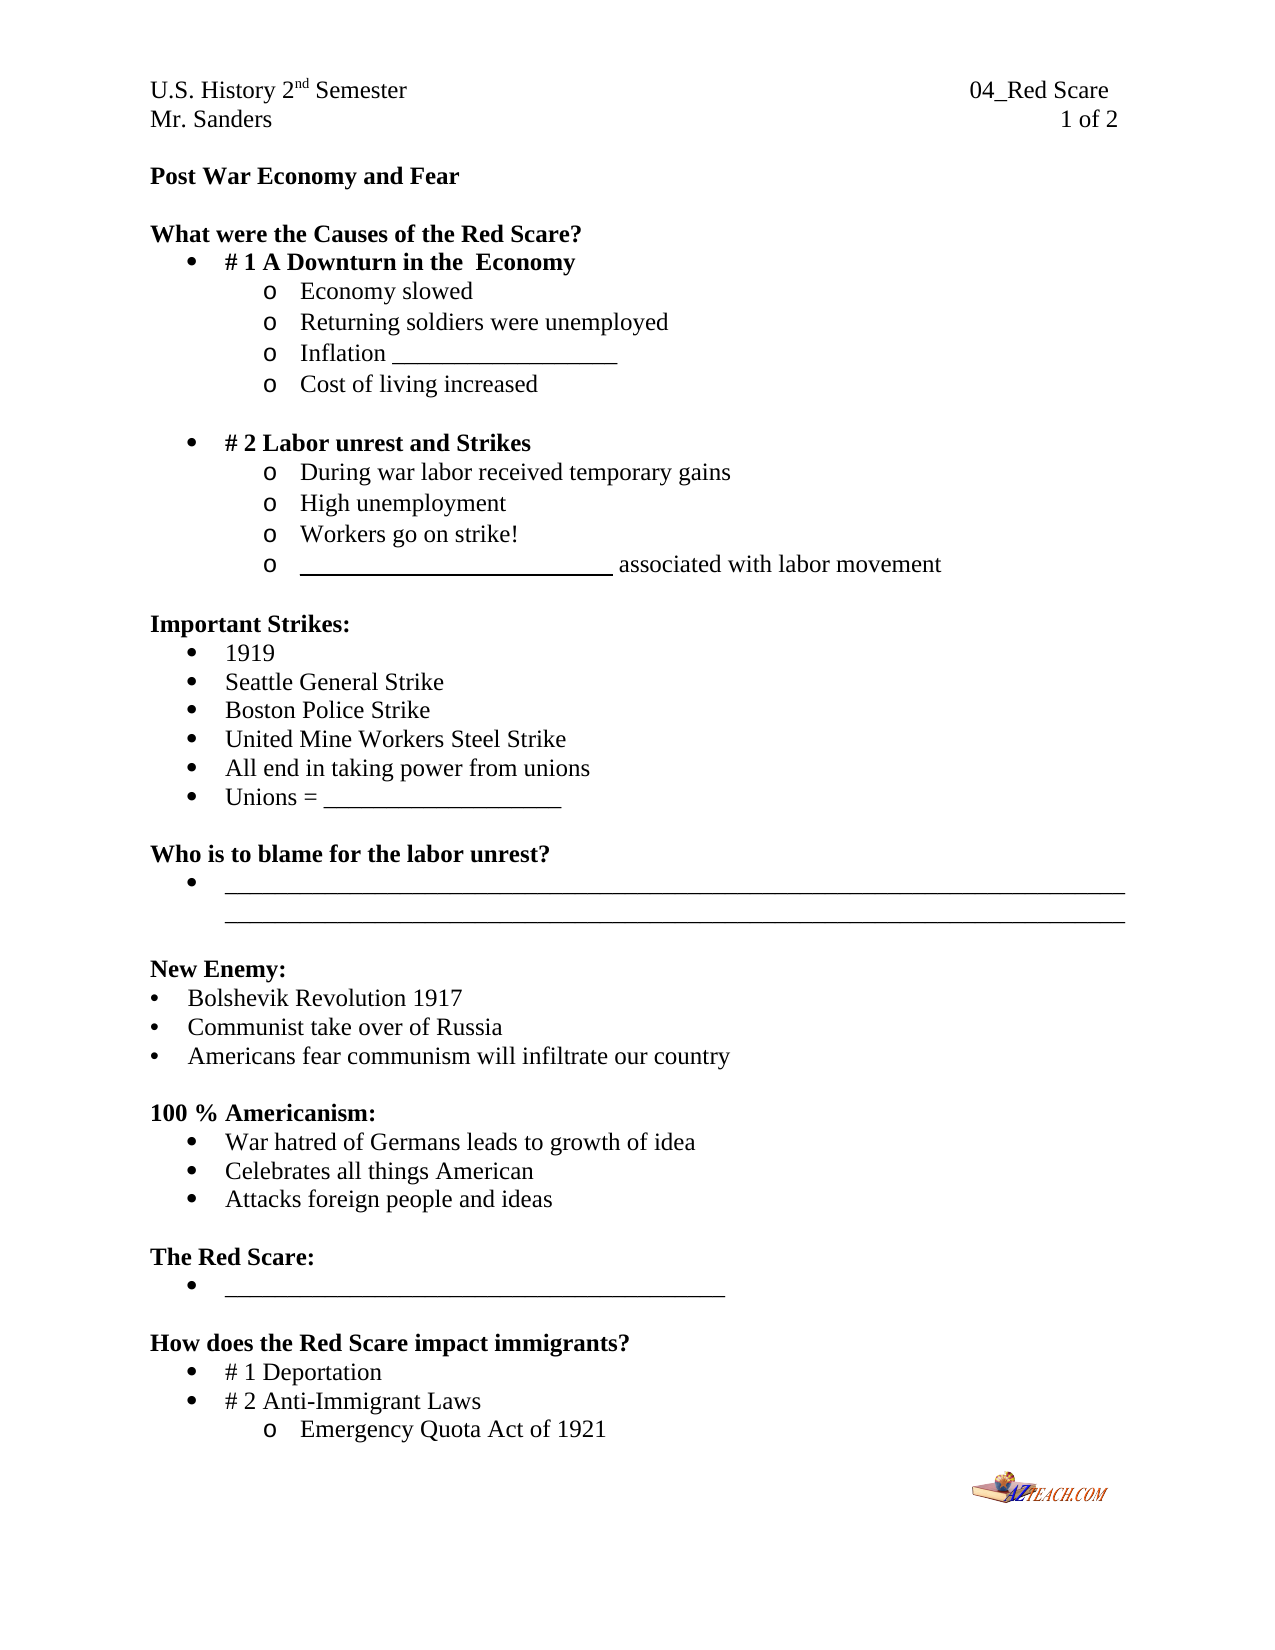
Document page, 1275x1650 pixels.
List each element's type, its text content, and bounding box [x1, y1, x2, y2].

text 100 % Americanism: [150, 1098, 1125, 1127]
list Seattle General Strike [187, 667, 1125, 695]
list Workers go on strike! [262, 519, 1125, 549]
list # 1 A Downturn in the Economy [187, 247, 1125, 276]
list Attacks foreign people and ideas [187, 1184, 1125, 1213]
list Inflation __________________ [262, 338, 1125, 369]
list Returning soldiers were unemployed [262, 307, 1125, 338]
list ________________________________________________________________________________________________________________________________________________ [187, 868, 1125, 925]
list Celebrates all things American [187, 1156, 1125, 1184]
list Emergency Quota Act of 1921 [262, 1414, 1125, 1445]
list Bolshevik Revolution 1917 [150, 983, 1125, 1012]
list Americans fear communism will infiltrate our country [150, 1041, 1125, 1069]
list United Mine Workers Steel Strike [187, 724, 1125, 753]
text What were the Causes of the Red Scare? [150, 219, 1125, 247]
list Communist take over of Russia [150, 1012, 1125, 1041]
list War hatred of Germans leads to growth of idea [187, 1127, 1125, 1156]
list Cost of living increased [262, 369, 1125, 399]
list High unemployment [262, 488, 1125, 519]
text New Enemy: [150, 954, 1125, 983]
list 1919 [187, 638, 1125, 667]
text Post War Economy and Fear [150, 161, 1125, 190]
text How does the Red Scare impact immigrants? [150, 1328, 1125, 1357]
list ________________________________________ [187, 1271, 1125, 1299]
list # 2 Anti-Immigrant Laws [187, 1386, 1125, 1414]
list _________________________ associated with labor movement [262, 549, 1125, 580]
list Economy slowed [262, 276, 1125, 307]
text Important Strikes: [150, 609, 1125, 638]
list Unions = ___________________ [187, 782, 1125, 810]
picture [966, 1446, 1125, 1547]
list Boston Police Strike [187, 695, 1125, 724]
list All end in taking power from unions [187, 753, 1125, 782]
text The Red Scare: [150, 1242, 1125, 1271]
list During war labor received temporary gains [262, 457, 1125, 488]
list # 2 Labor unrest and Strikes [187, 428, 1125, 457]
list # 1 Deportation [187, 1357, 1125, 1386]
text Who is to blame for the labor unrest? [150, 839, 1125, 868]
